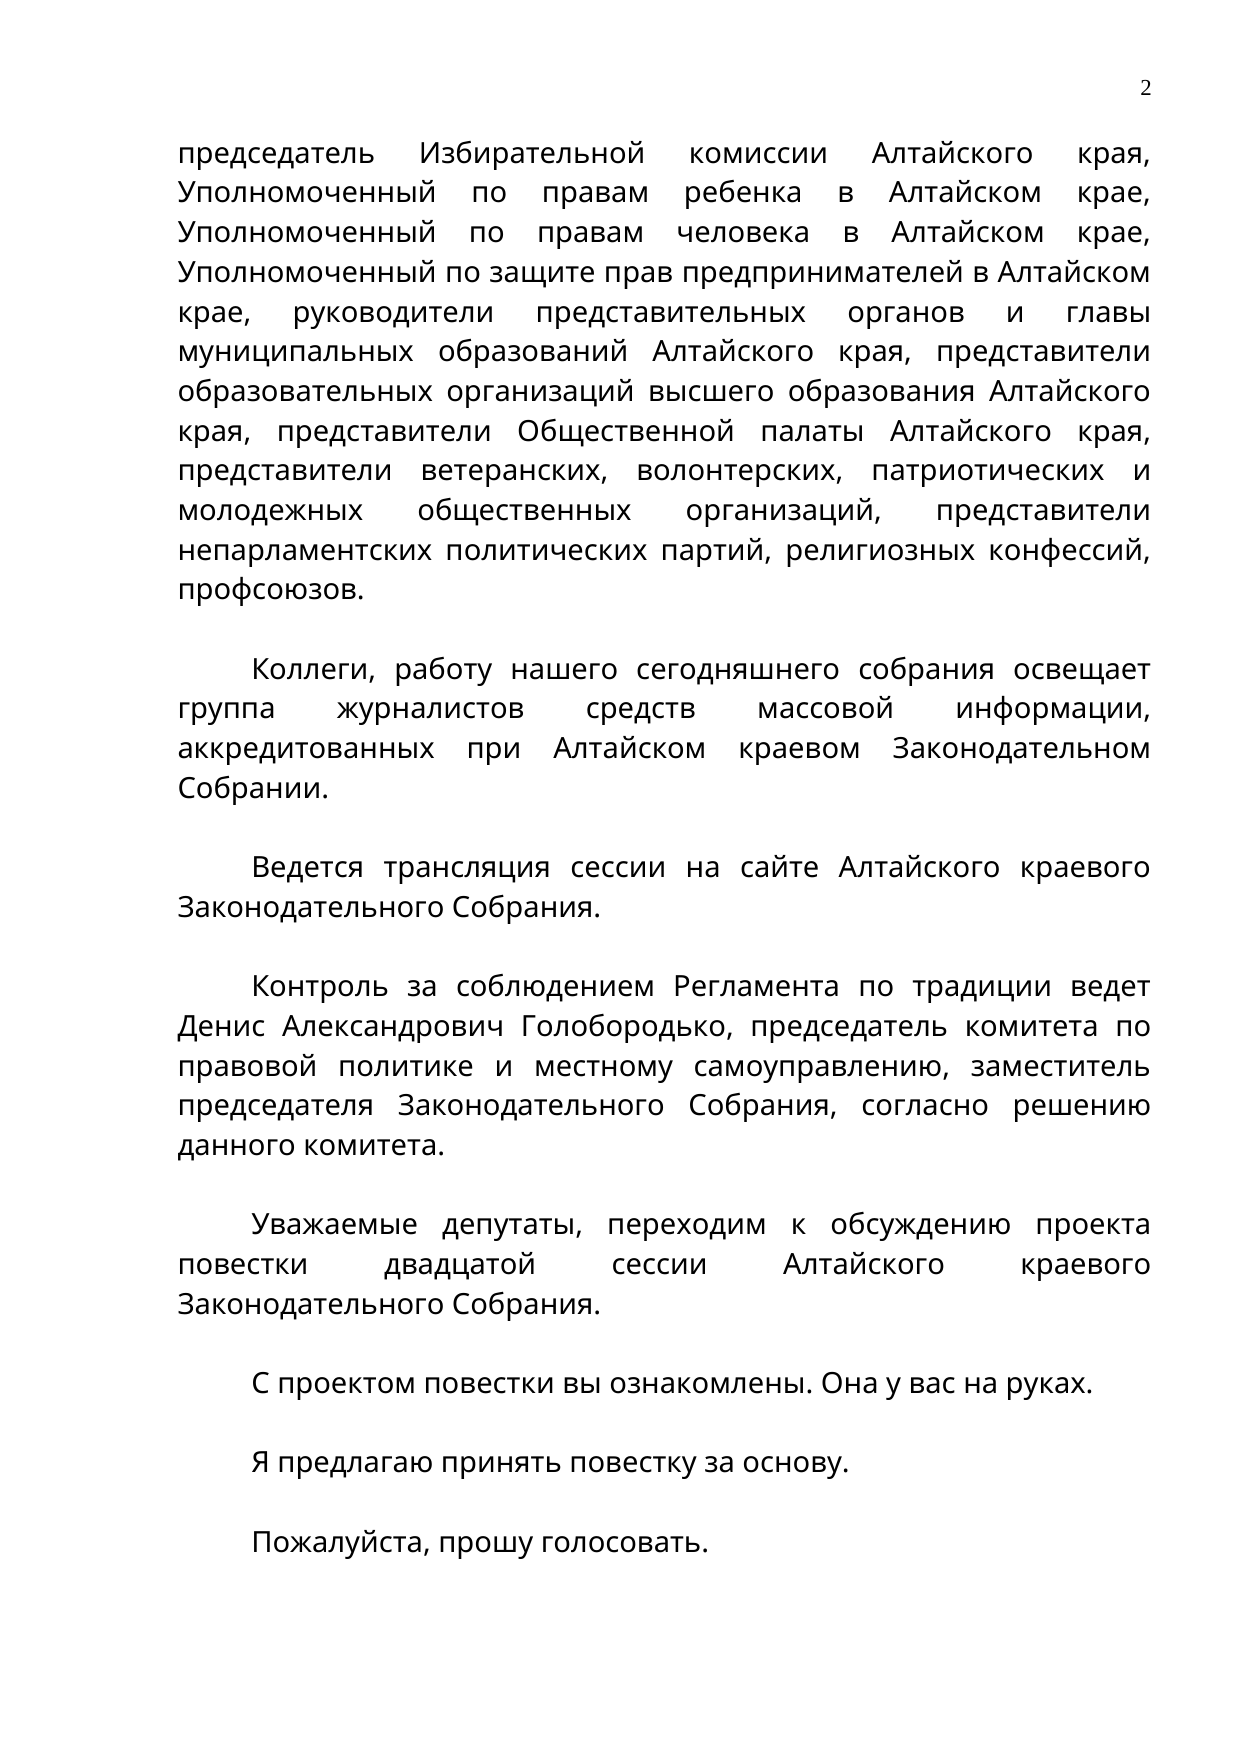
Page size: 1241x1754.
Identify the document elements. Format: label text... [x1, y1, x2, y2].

text Коллеги, работу нашего сегодняшнего собрания освещает группа журналистов средств массовой информации, аккредитованных при Алтайском краевом Законодательном Собрании. [177, 648, 1152, 807]
text Я предлагаю принять повестку за основу. [177, 1442, 1152, 1481]
text С проектом повестки вы ознакомлены. Она у вас на руках. [177, 1362, 1152, 1402]
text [177, 132, 1152, 608]
text Пожалуйста, прошу голосовать. [177, 1521, 1152, 1561]
text Контроль за соблюдением Регламента по традиции ведет Денис Александрович Голобородько, председатель комитета по правовой политике и местному самоуправлению, заместитель председателя Законодательного Собрания, согласно решению данного комитета. [177, 966, 1152, 1164]
text Ведется трансляция сессии на сайте Алтайского краевого Законодательного Собрания. [177, 846, 1152, 926]
text Уважаемые депутаты, переходим к обсуждению проекта повестки двадцатой сессии Алтайского краевого Законодательного Собрания. [177, 1204, 1152, 1323]
